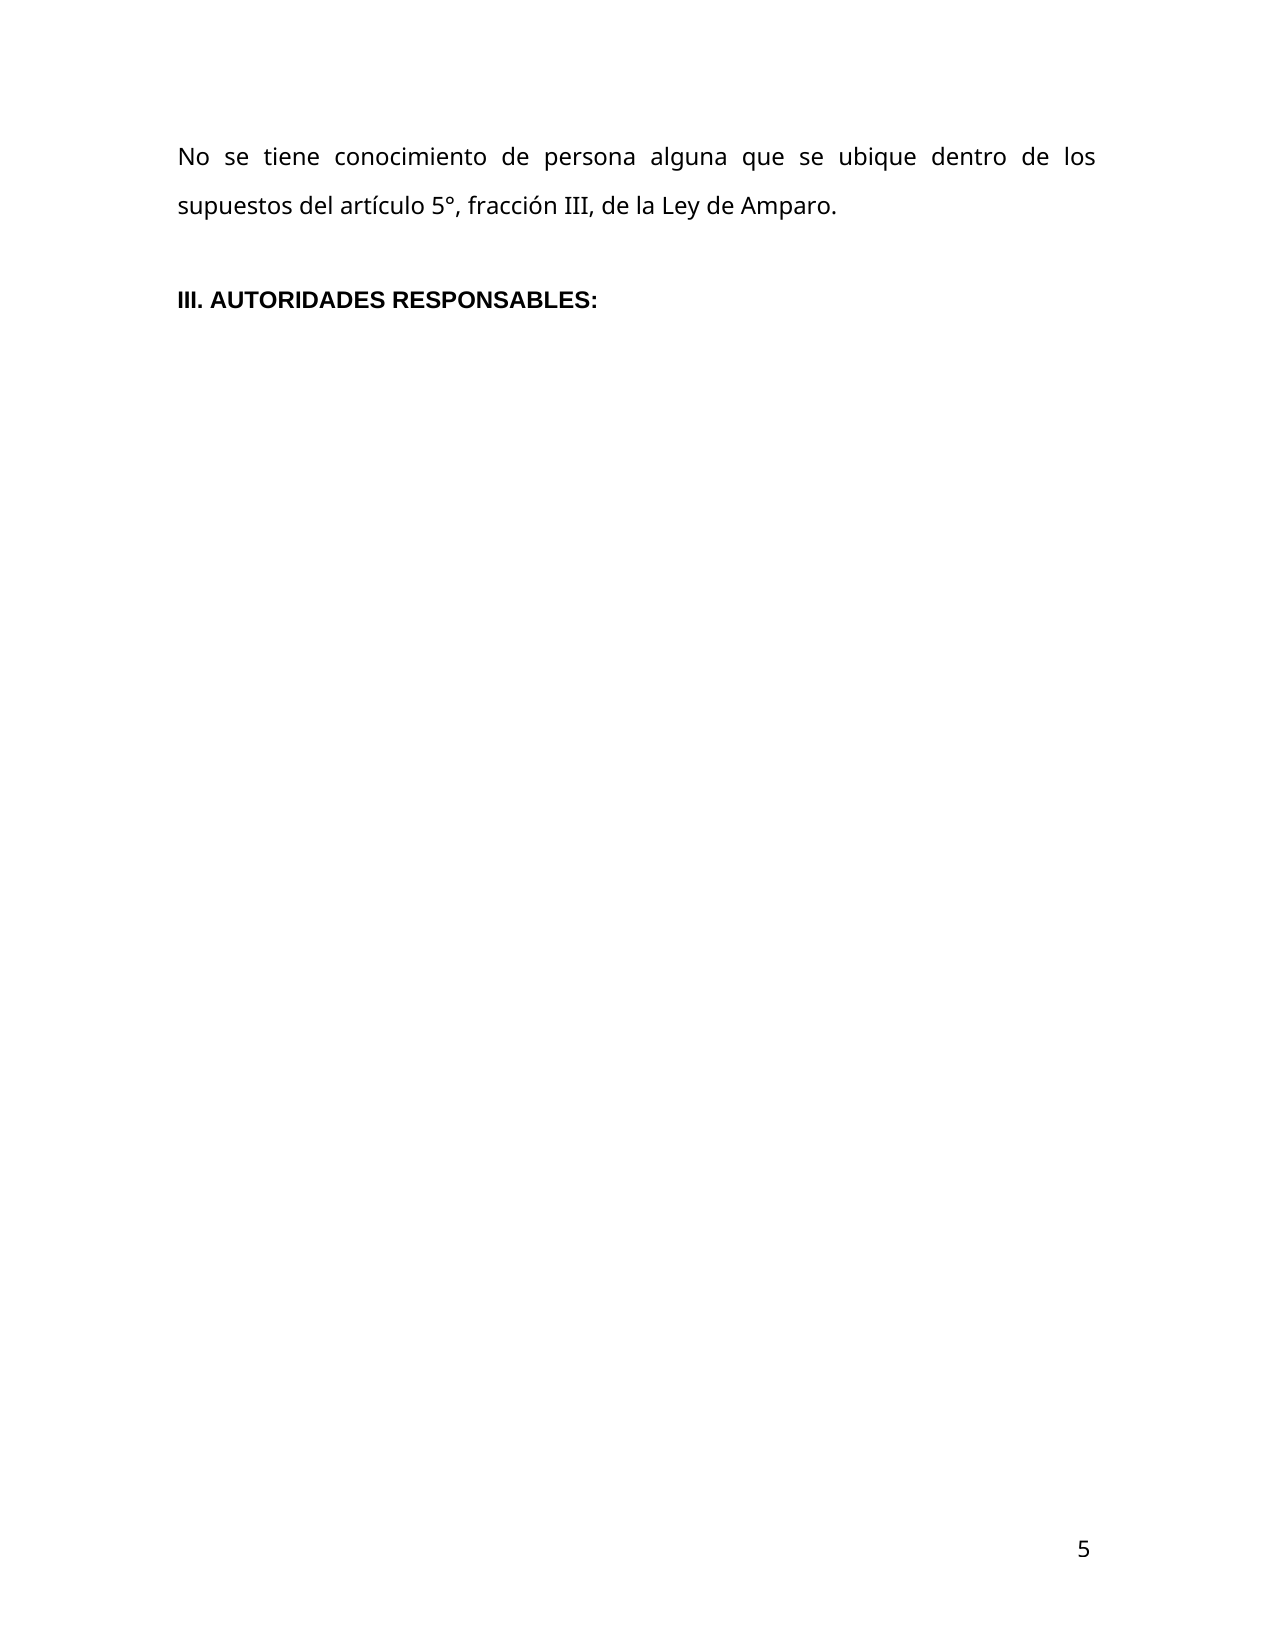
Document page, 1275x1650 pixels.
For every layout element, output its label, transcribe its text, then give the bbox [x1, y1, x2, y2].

subtitle AUTORIDADES RESPONSABLES: [177, 286, 1108, 314]
text No se tiene conocimiento de persona alguna que se ubique dentro de los supuestos del artículo 5°, fracción III, de la Ley de Amparo. [177, 139, 1098, 221]
